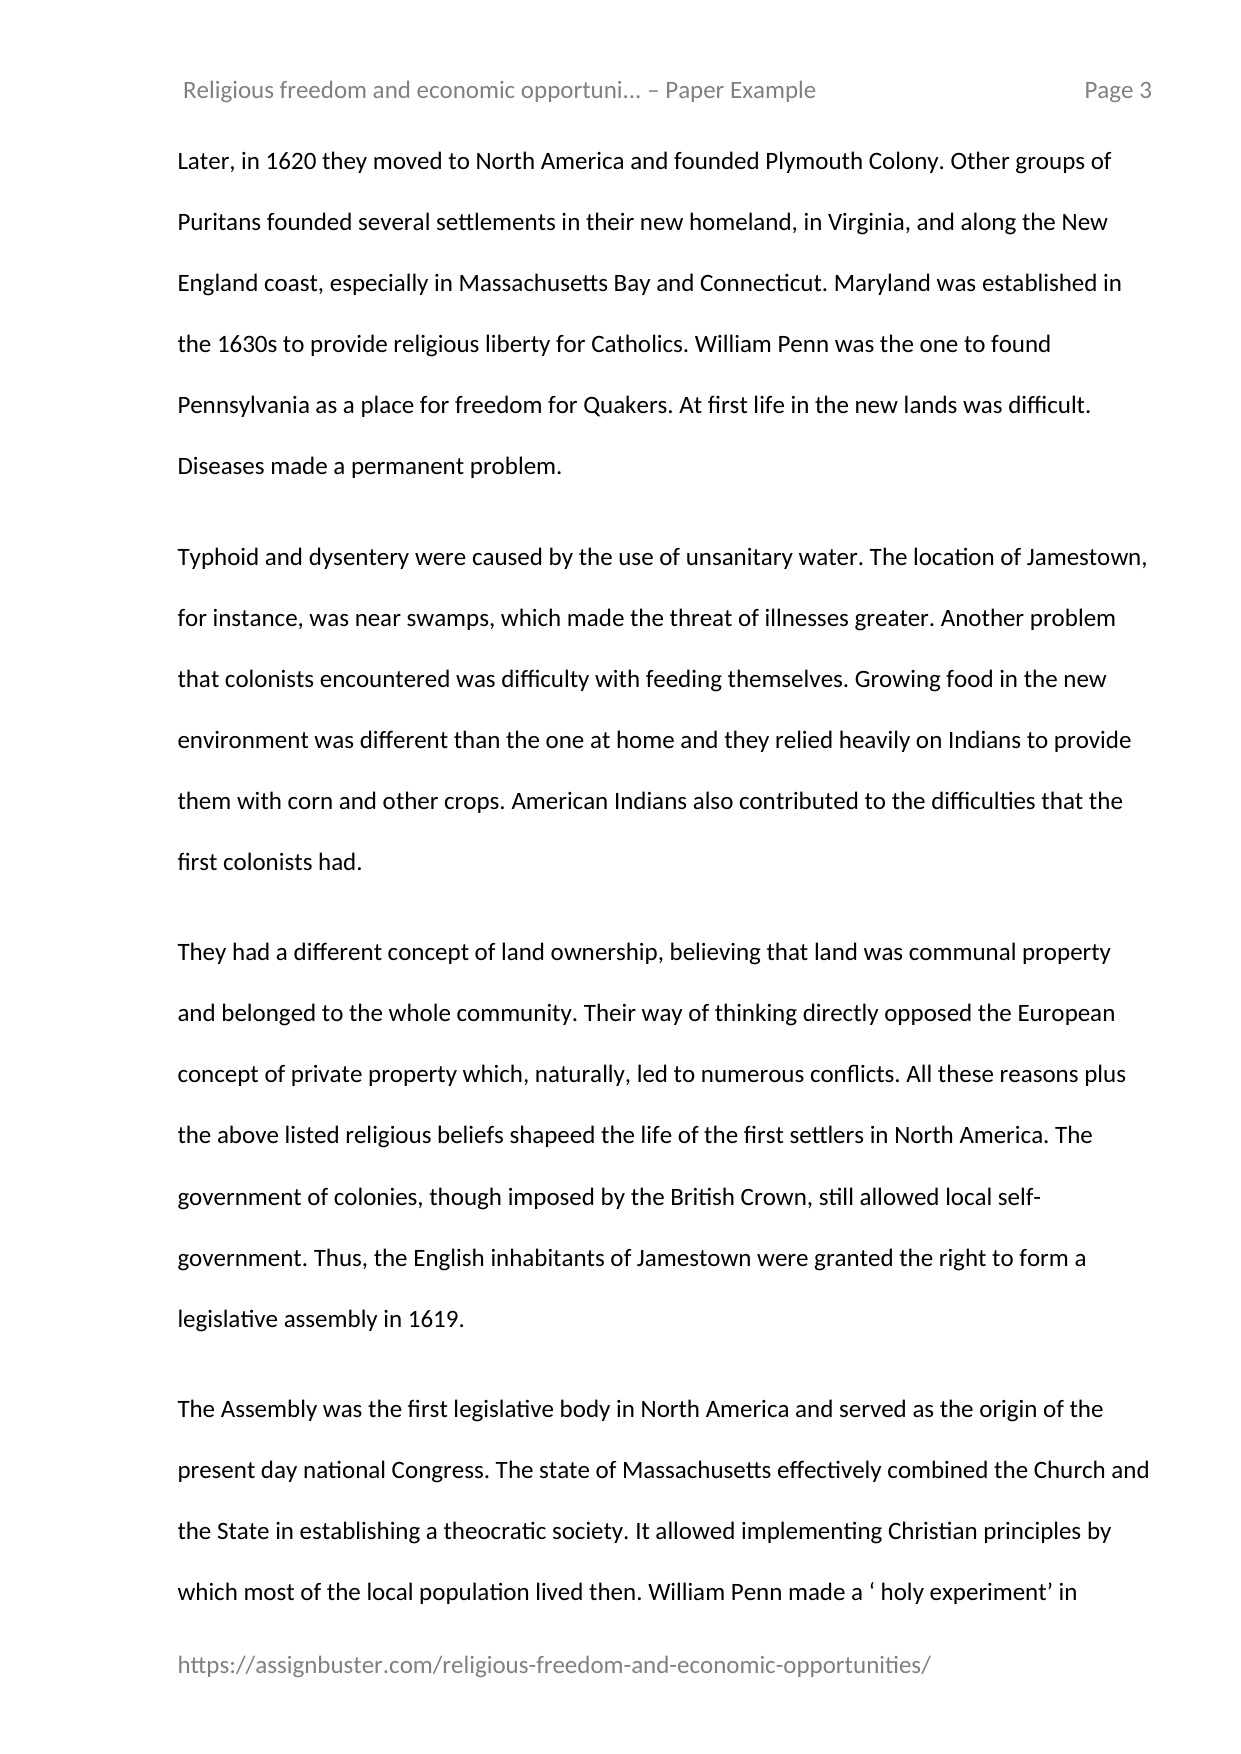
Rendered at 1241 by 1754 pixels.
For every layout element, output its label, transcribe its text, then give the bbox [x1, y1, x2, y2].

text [177, 1393, 1152, 1607]
text They had a different concept of land ownership, believing that land was communal property and belonged to the whole community. Their way of thinking directly opposed the European concept of private property which, naturally, led to numerous conflicts. All these reasons plus the above listed religious beliefs shapeed the life of the first settlers in North America. The government of colonies, though imposed by the British Crown, still allowed local self-government. Thus, the English inhabitants of Jamestown were granted the right to form a legislative assembly in 1619. [177, 936, 1152, 1333]
text Typhoid and dysentery were caused by the use of unsanitary water. The location of Jamestown, for instance, was near swamps, which made the threat of illnesses greater. Another problem that colonists encountered was difficulty with feeding themselves. Growing food in the new environment was different than the one at home and they relied heavily on Indians to provide them with corn and other crops. American Indians also contributed to the difficulties that the first colonists had. [177, 541, 1152, 876]
text Later, in 1620 they moved to North America and founded Plymouth Colony. Other groups of Puritans founded several settlements in their new homeland, in Virginia, and along the New England coast, especially in Massachusetts Bay and Connecticut. Maryland was established in the 1630s to provide religious liberty for Catholics. William Penn was the one to found Pennsylvania as a place for freedom for Quakers. At first life in the new lands was difficult. Diseases made a permanent problem. [177, 145, 1152, 481]
